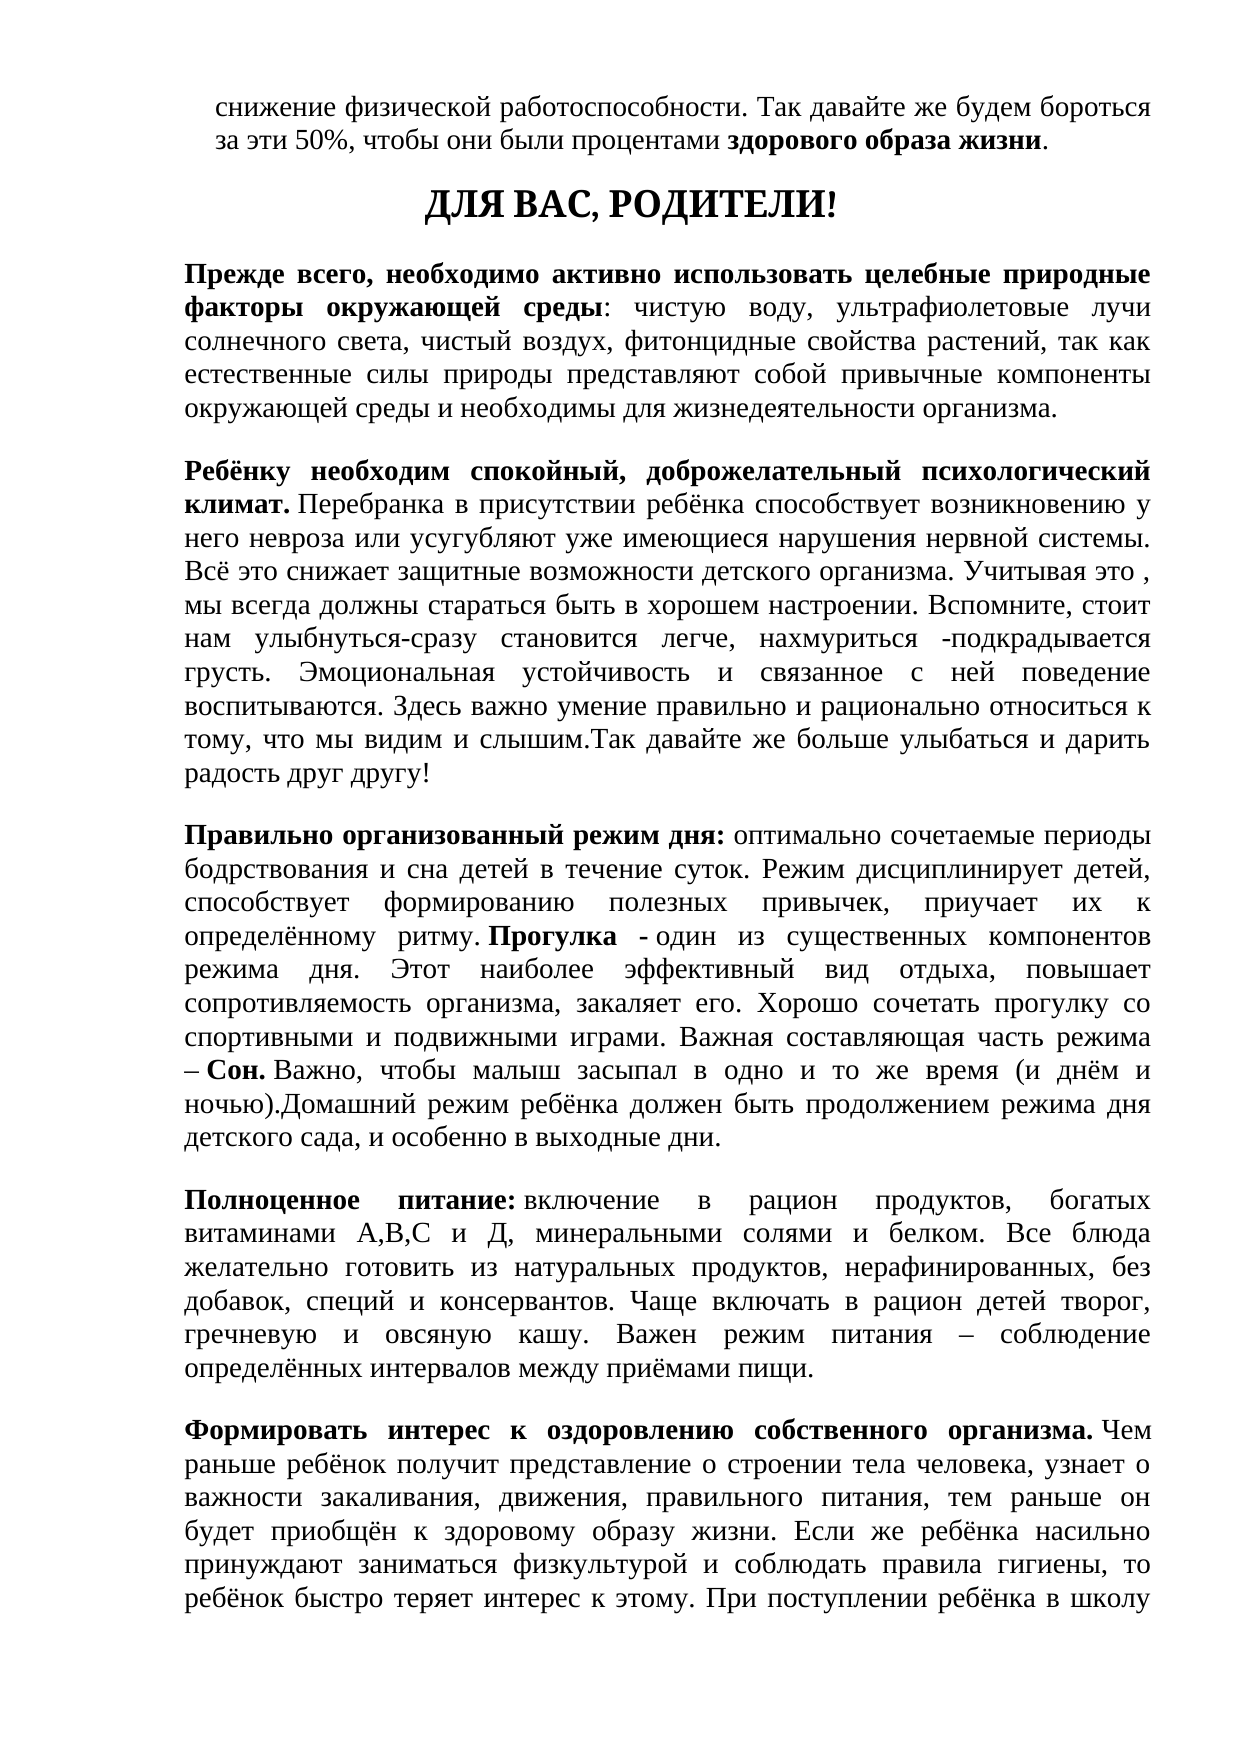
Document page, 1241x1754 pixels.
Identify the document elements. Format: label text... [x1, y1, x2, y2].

text Прежде всего, необходимо активно использовать целебные природные факторы окружающей среды: чистую воду, ультрафиолетовые лучи солнечного света, чистый воздух, фитонцидные свойства растений, так как естественные силы природы представляют собой привычные компоненты окружающей среды и необходимы для жизнедеятельности организма. [184, 256, 1152, 424]
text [215, 89, 1152, 156]
text Полноценное питание: включение в рацион продуктов, богатых витаминами А,В,С и Д, минеральными солями и белком. Все блюда желательно готовить из натуральных продуктов, нерафинированных, без добавок, специй и консервантов. Чаще включать в рацион детей творог, гречневую и овсяную кашу. Важен режим питания – соблюдение определённых интервалов между приёмами пищи. [184, 1182, 1152, 1383]
text ДЛЯ ВАС, РОДИТЕЛИ! [177, 184, 1152, 227]
text Правильно организованный режим дня: оптимально сочетаемые периоды бодрствования и сна детей в течение суток. Режим дисциплинирует детей, способствует формированию полезных привычек, приучает их к определённому ритму. Прогулка - один из существенных компонентов режима дня. Этот наиболее эффективный вид отдыха, повышает сопротивляемость организма, закаляет его. Хорошо сочетать прогулку со спортивными и подвижными играми. Важная составляющая часть режима – Сон. Важно, чтобы малыш засыпал в одно и то же время (и днём и ночью).Домашний режим ребёнка должен быть продолжением режима дня детского сада, и особенно в выходные дни. [184, 817, 1152, 1153]
text Ребёнку необходим спокойный, доброжелательный психологический климат. Перебранка в присутствии ребёнка способствует возникновению у него невроза или усугубляют уже имеющиеся нарушения нервной системы. Всё это снижает защитные возможности детского организма. Учитывая это , мы всегда должны стараться быть в хорошем настроении. Вспомните, стоит нам улыбнуться-сразу становится легче, нахмуриться -подкрадывается грусть. Эмоциональная устойчивость и связанное с ней поведение воспитываются. Здесь важно умение правильно и рационально относиться к тому, что мы видим и слышим.Так давайте же больше улыбаться и дарить радость друг другу! [184, 453, 1152, 788]
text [184, 1412, 1152, 1614]
